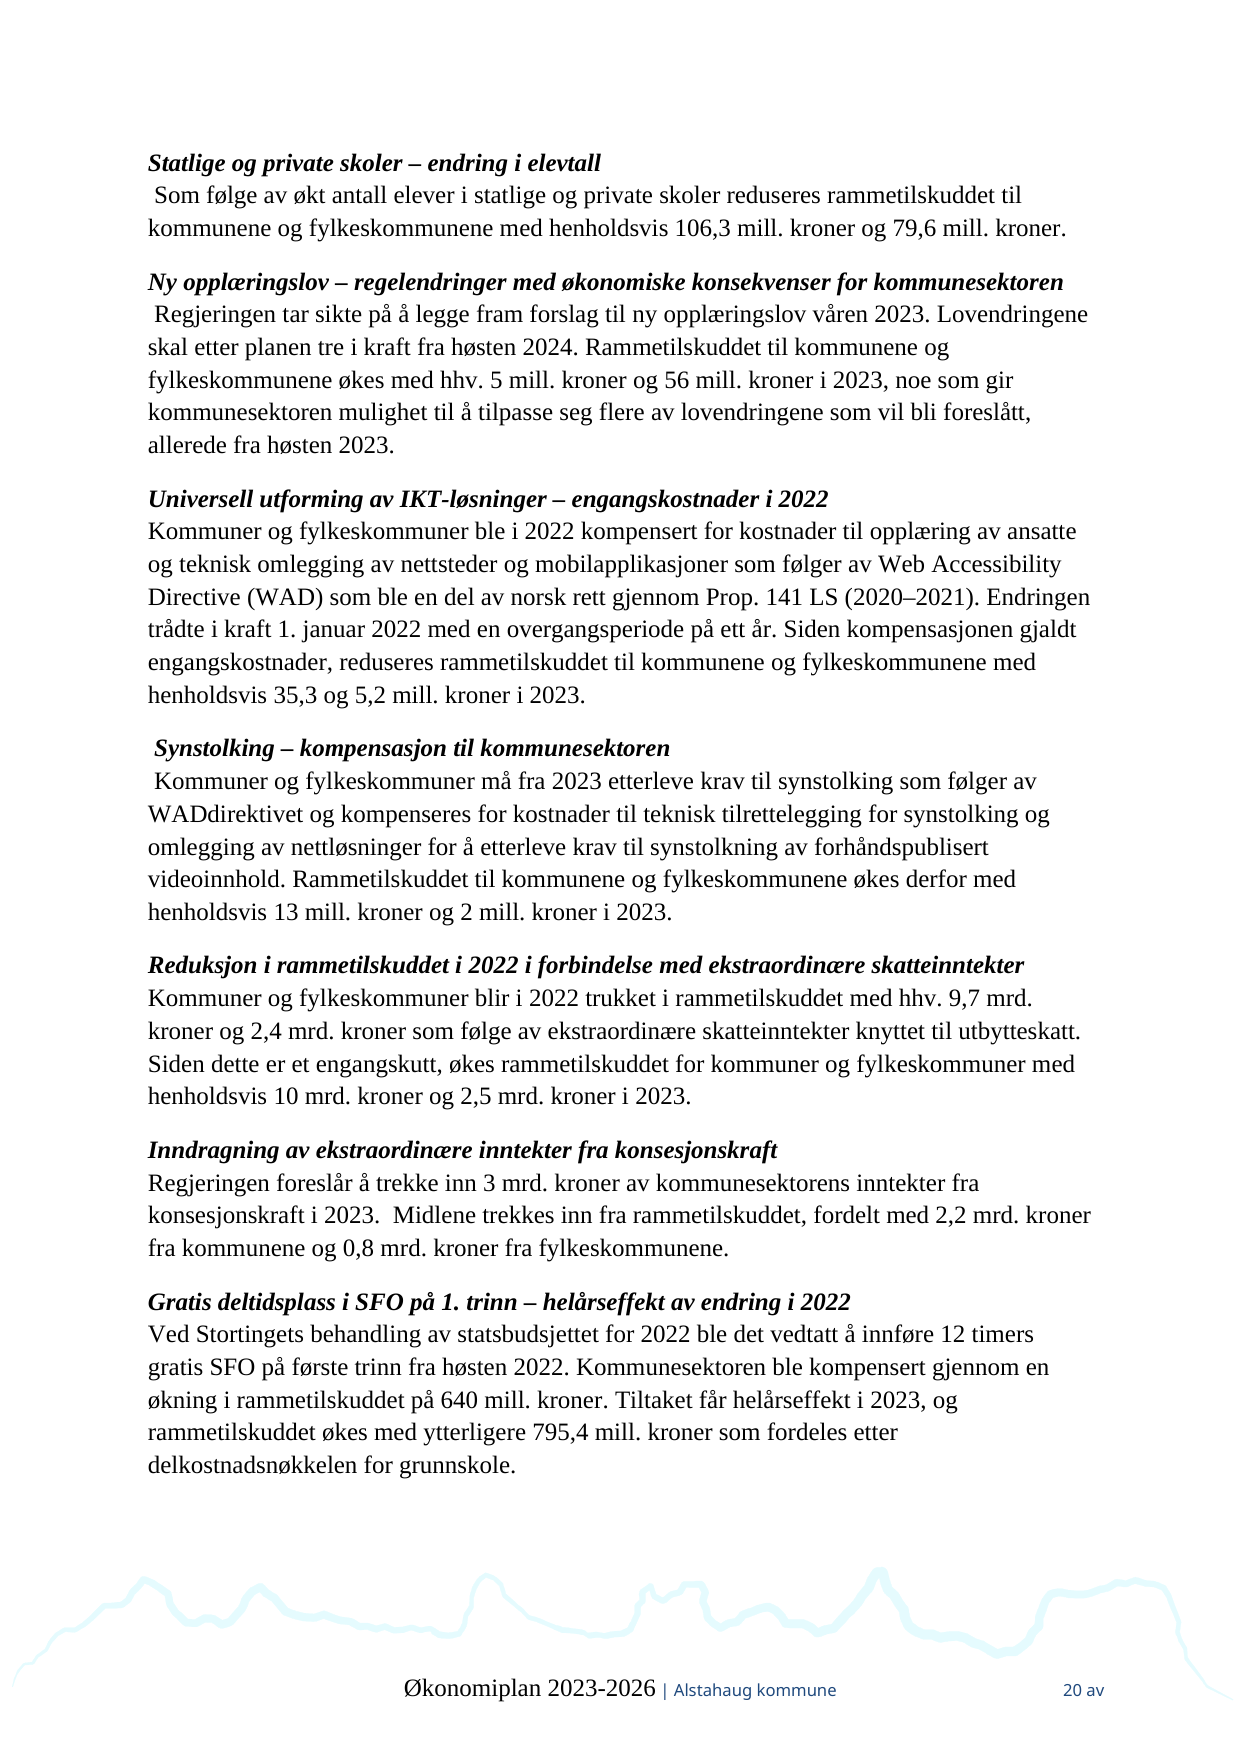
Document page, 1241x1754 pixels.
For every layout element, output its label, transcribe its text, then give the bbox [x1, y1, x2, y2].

text Som følge av økt antall elever i statlige og private skoler reduseres rammetilskuddet til kommunene og fylkeskommunene med henholdsvis 106,3 mill. kroner og 79,6 mill. kroner. [148, 180, 1092, 242]
subtitle Inndragning av ekstraordinære inntekter fra konsesjonskraft [148, 1135, 1092, 1164]
text Regjeringen foreslår å trekke inn 3 mrd. kroner av kommunesektorens inntekter fra konsesjonskraft i 2023. Midlene trekkes inn fra rammetilskuddet, fordelt med 2,2 mrd. kroner fra kommunene og 0,8 mrd. kroner fra fylkeskommunene. [148, 1168, 1092, 1262]
subtitle Universell utforming av IKT-løsninger – engangskostnader i 2022 [148, 484, 1092, 512]
subtitle Statlige og private skoler – endring i elevtall [148, 148, 1092, 176]
subtitle Ny opplæringslov – regelendringer med økonomiske konsekvenser for kommunesektoren [148, 267, 1092, 295]
subtitle Synstolking – kompensasjon til kommunesektoren [148, 733, 1092, 762]
text Regjeringen tar sikte på å legge fram forslag til ny opplæringslov våren 2023. Lovendringene skal etter planen tre i kraft fra høsten 2024. Rammetilskuddet til kommunene og fylkeskommunene økes med hhv. 5 mill. kroner og 56 mill. kroner i 2023, noe som gir kommunesektoren mulighet til å tilpasse seg flere av lovendringene som vil bli foreslått, allerede fra høsten 2023. [148, 299, 1092, 459]
text Kommuner og fylkeskommuner blir i 2022 trukket i rammetilskuddet med hhv. 9,7 mrd. kroner og 2,4 mrd. kroner som følge av ekstraordinære skatteinntekter knyttet til utbytteskatt. Siden dette er et engangskutt, økes rammetilskuddet for kommuner og fylkeskommuner med henholdsvis 10 mrd. kroner og 2,5 mrd. kroner i 2023. [148, 983, 1092, 1110]
text Ved Stortingets behandling av statsbudsjettet for 2022 ble det vedtatt å innføre 12 timers gratis SFO på første trinn fra høsten 2022. Kommunesektoren ble kompensert gjennom en økning i rammetilskuddet på 640 mill. kroner. Tiltaket får helårseffekt i 2023, og rammetilskuddet økes med ytterligere 795,4 mill. kroner som fordeles etter delkostnadsnøkkelen for grunnskole. [148, 1319, 1092, 1479]
subtitle Gratis deltidsplass i SFO på 1. trinn – helårseffekt av endring i 2022 [148, 1287, 1092, 1315]
text Kommuner og fylkeskommuner ble i 2022 kompensert for kostnader til opplæring av ansatte og teknisk omlegging av nettsteder og mobilapplikasjoner som følger av Web Accessibility Directive (WAD) som ble en del av norsk rett gjennom Prop. 141 LS (2020–2021). Endringen trådte i kraft 1. januar 2022 med en overgangsperiode på ett år. Siden kompensasjonen gjaldt engangskostnader, reduseres rammetilskuddet til kommunene og fylkeskommunene med henholdsvis 35,3 og 5,2 mill. kroner i 2023. [148, 516, 1092, 709]
text Kommuner og fylkeskommuner må fra 2023 etterleve krav til synstolking som følger av WADdirektivet og kompenseres for kostnader til teknisk tilrettelegging for synstolking og omlegging av nettløsninger for å etterleve krav til synstolkning av forhåndspublisert videoinnhold. Rammetilskuddet til kommunene og fylkeskommunene økes derfor med henholdsvis 13 mill. kroner og 2 mill. kroner i 2023. [148, 766, 1092, 926]
subtitle Reduksjon i rammetilskuddet i 2022 i forbindelse med ekstraordinære skatteinntekter [148, 951, 1092, 979]
